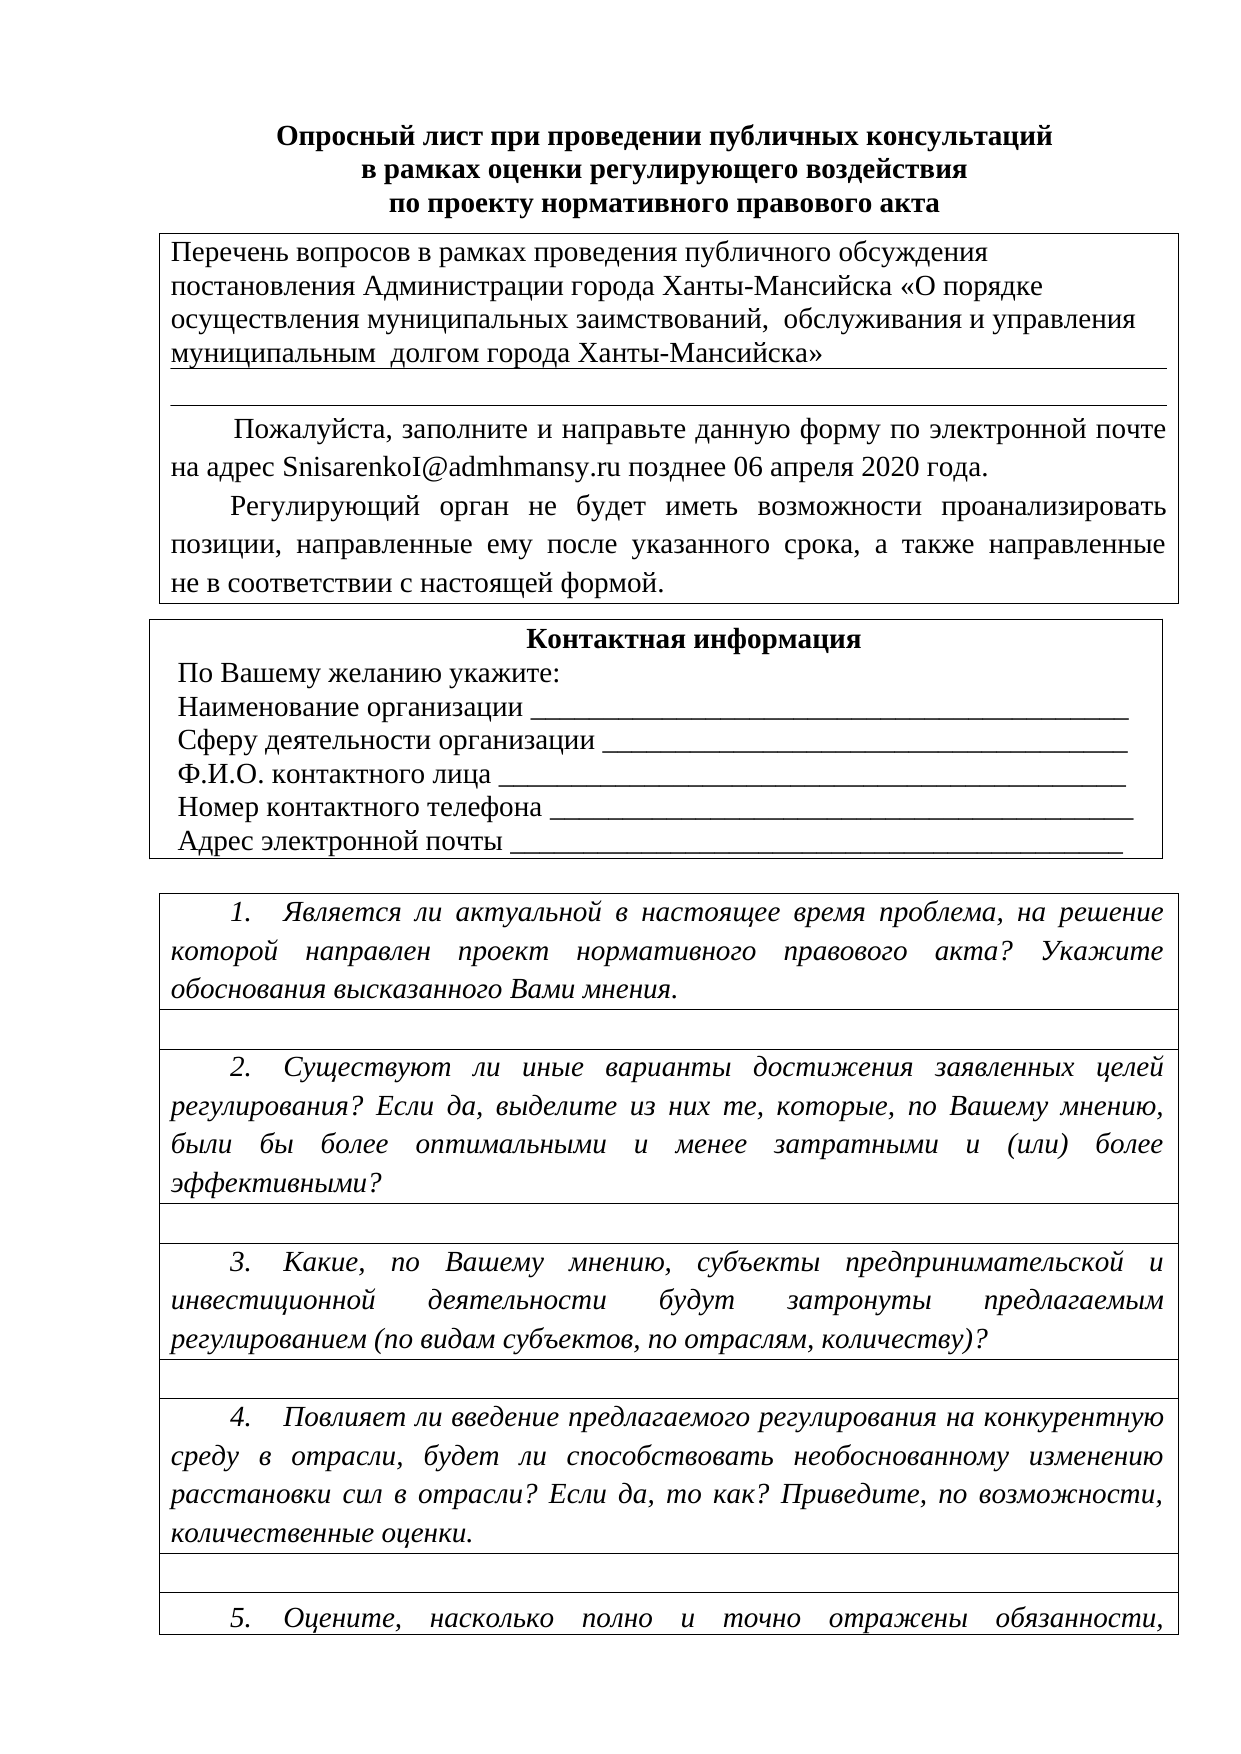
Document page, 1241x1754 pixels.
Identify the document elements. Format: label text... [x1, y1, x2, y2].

table_cell [160, 1204, 1178, 1243]
text Наименование организации _________________________________________ [177, 689, 1152, 722]
text по проекту нормативного правового акта [177, 185, 1152, 219]
text Контактная информация [150, 620, 1162, 655]
table_cell [160, 1360, 1178, 1398]
table_cell Существуют ли иные варианты достижения заявленных целей регулирования? Если да, выделите из них те, которые, по Вашему мнению, были бы более оптимальными и менее затратными и (или) более эффективными? [160, 1050, 1178, 1203]
text Ф.И.О. контактного лица ___________________________________________ [177, 756, 1152, 789]
table_cell [160, 1010, 1178, 1048]
text Номер контактного телефона ________________________________________ [177, 789, 1152, 820]
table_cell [160, 1593, 1178, 1633]
table_cell [160, 1554, 1178, 1592]
table_header Перечень вопросов в рамках проведения публичного обсуждения постановления Администрации города Ханты-Мансийска «О порядке осуществления муниципальных заимствований, обслуживания и управления муниципальным долгом города Ханты-Мансийска» Пожалуйста, заполните и направьте данную форму по электронной почте на адрес SnisarenkoI@admhmansy.ru позднее 06 апреля 2020 года. Регулирующий орган не будет иметь возможности проанализировать позиции, направленные ему после указанного срока, а также направленные не в соответствии с настоящей формой. [160, 234, 1178, 603]
table_header Является ли актуальной в настоящее время проблема, на решение которой направлен проект нормативного правового акта? Укажите обоснования высказанного Вами мнения. [160, 894, 1178, 1009]
table_cell Повлияет ли введение предлагаемого регулирования на конкурентную среду в отрасли, будет ли способствовать необоснованному изменению расстановки сил в отрасли? Если да, то как? Приведите, по возможности, количественные оценки. [160, 1399, 1178, 1553]
text Адрес электронной почты __________________________________________ [150, 820, 1162, 858]
text Опросный лист при проведении публичных консультаций [177, 118, 1152, 152]
text в рамках оценки регулирующего воздействия [177, 152, 1152, 185]
table_cell Какие, по Вашему мнению, субъекты предпринимательской и инвестиционной деятельности будут затронуты предлагаемым регулированием (по видам субъектов, по отраслям, количеству)? [160, 1244, 1178, 1358]
text Сферу деятельности организации ____________________________________ [177, 722, 1152, 756]
text По Вашему желанию укажите: [177, 655, 1152, 689]
